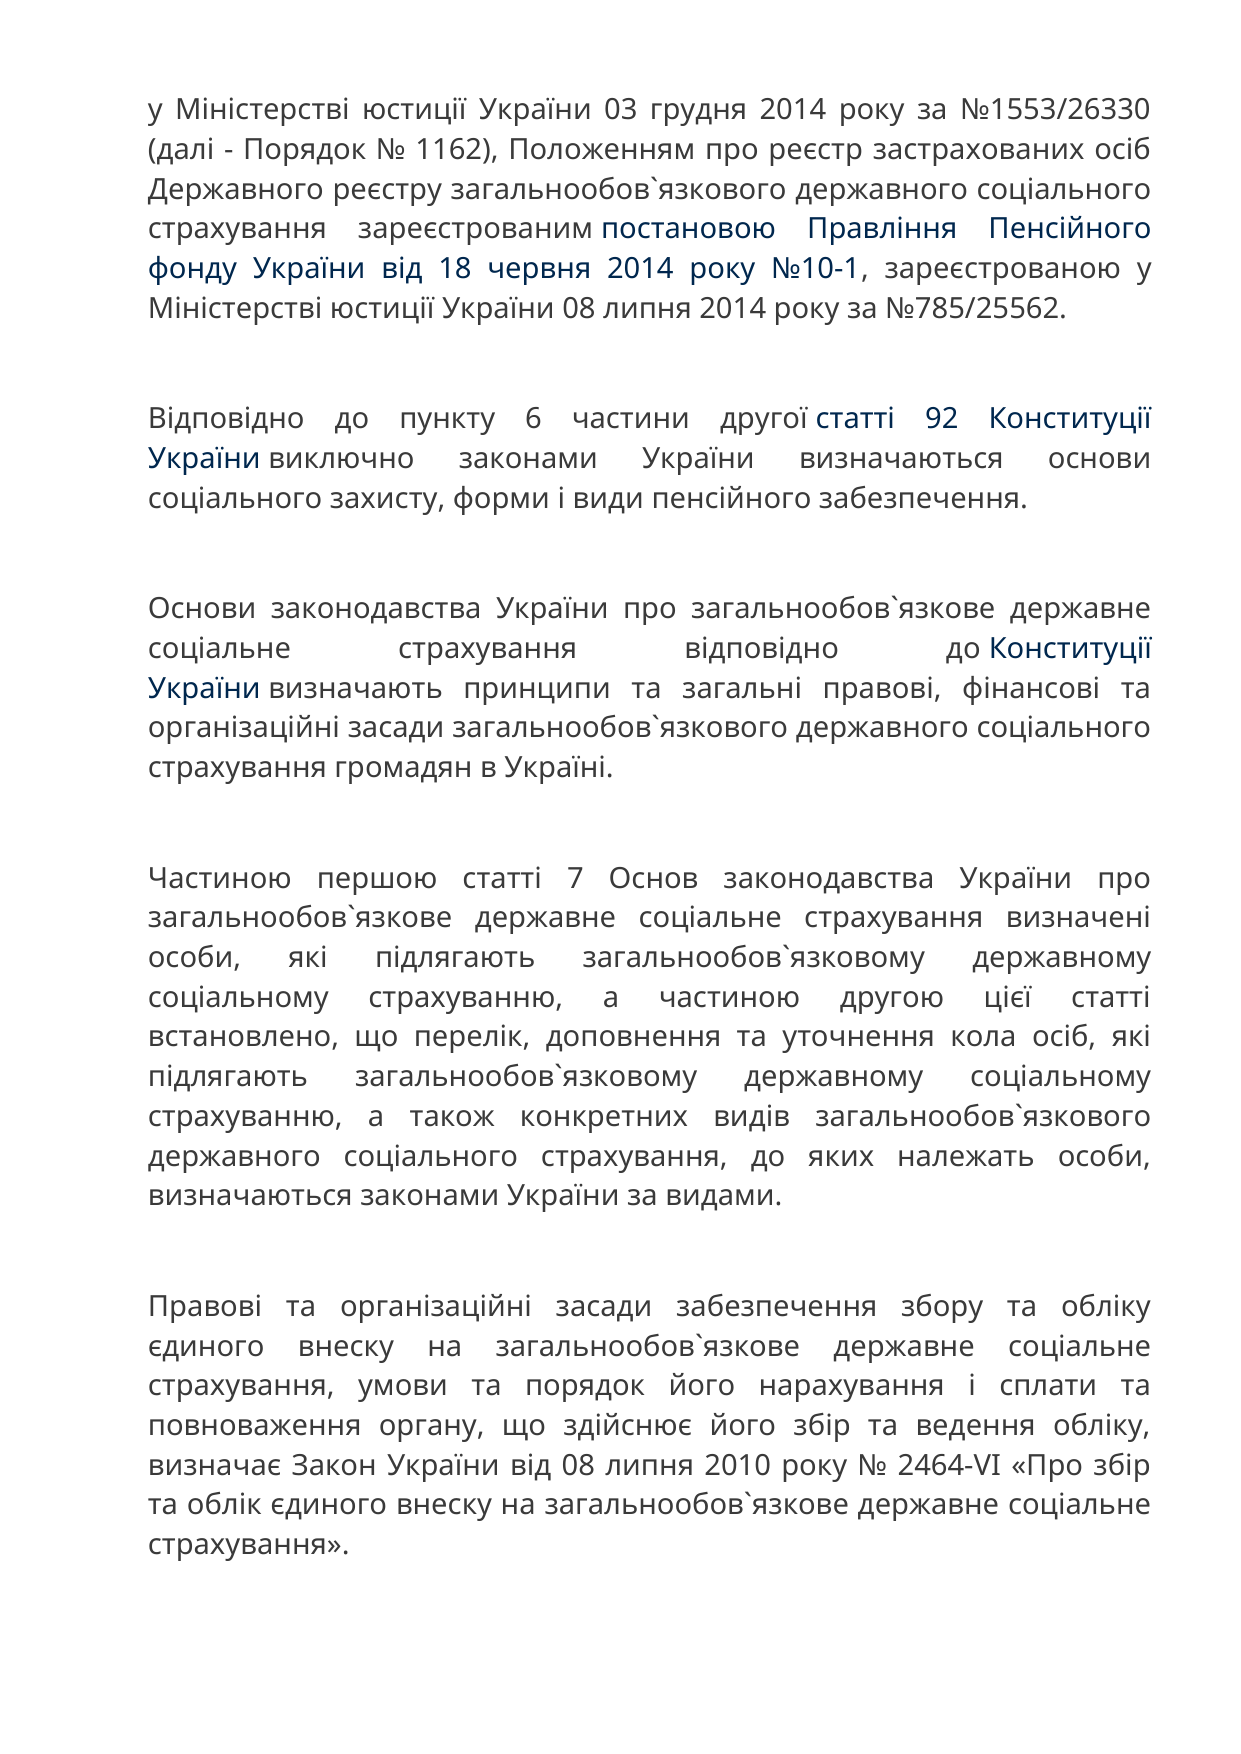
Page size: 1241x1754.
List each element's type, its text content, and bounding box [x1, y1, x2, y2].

text Правові та організаційні засади забезпечення збору та обліку єдиного внеску на загальнообов`язкове державне соціальне страхування, умови та порядок його нарахування і сплати та повноваження органу, що здійснює його збір та ведення обліку, визначає Закон України від 08 липня 2010 року № 2464-VI «Про збір та облік єдиного внеску на загальнообов`язкове державне соціальне страхування». [148, 1285, 1152, 1563]
text Відповідно до пункту 6 частини другої статті 92 Конституції України виключно законами України визначаються основи соціального захисту, форми і види пенсійного забезпечення. [148, 398, 1152, 517]
text Основи законодавства України про загальнообов`язкове державне соціальне страхування відповідно до Конституції України визначають принципи та загальні правові, фінансові та організаційні засади загальнообов`язкового державного соціального страхування громадян в Україні. [148, 588, 1152, 786]
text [148, 88, 1152, 327]
text Частиною першою статті 7 Основ законодавства України про загальнообов`язкове державне соціальне страхування визначені особи, які підлягають загальнообов`язковому державному соціальному страхуванню, а частиною другою цієї статті встановлено, що перелік, доповнення та уточнення кола осіб, які підлягають загальнообов`язковому державному соціальному страхуванню, а також конкретних видів загальнообов`язкового державного соціального страхування, до яких належать особи, визначаються законами України за видами. [148, 857, 1152, 1214]
